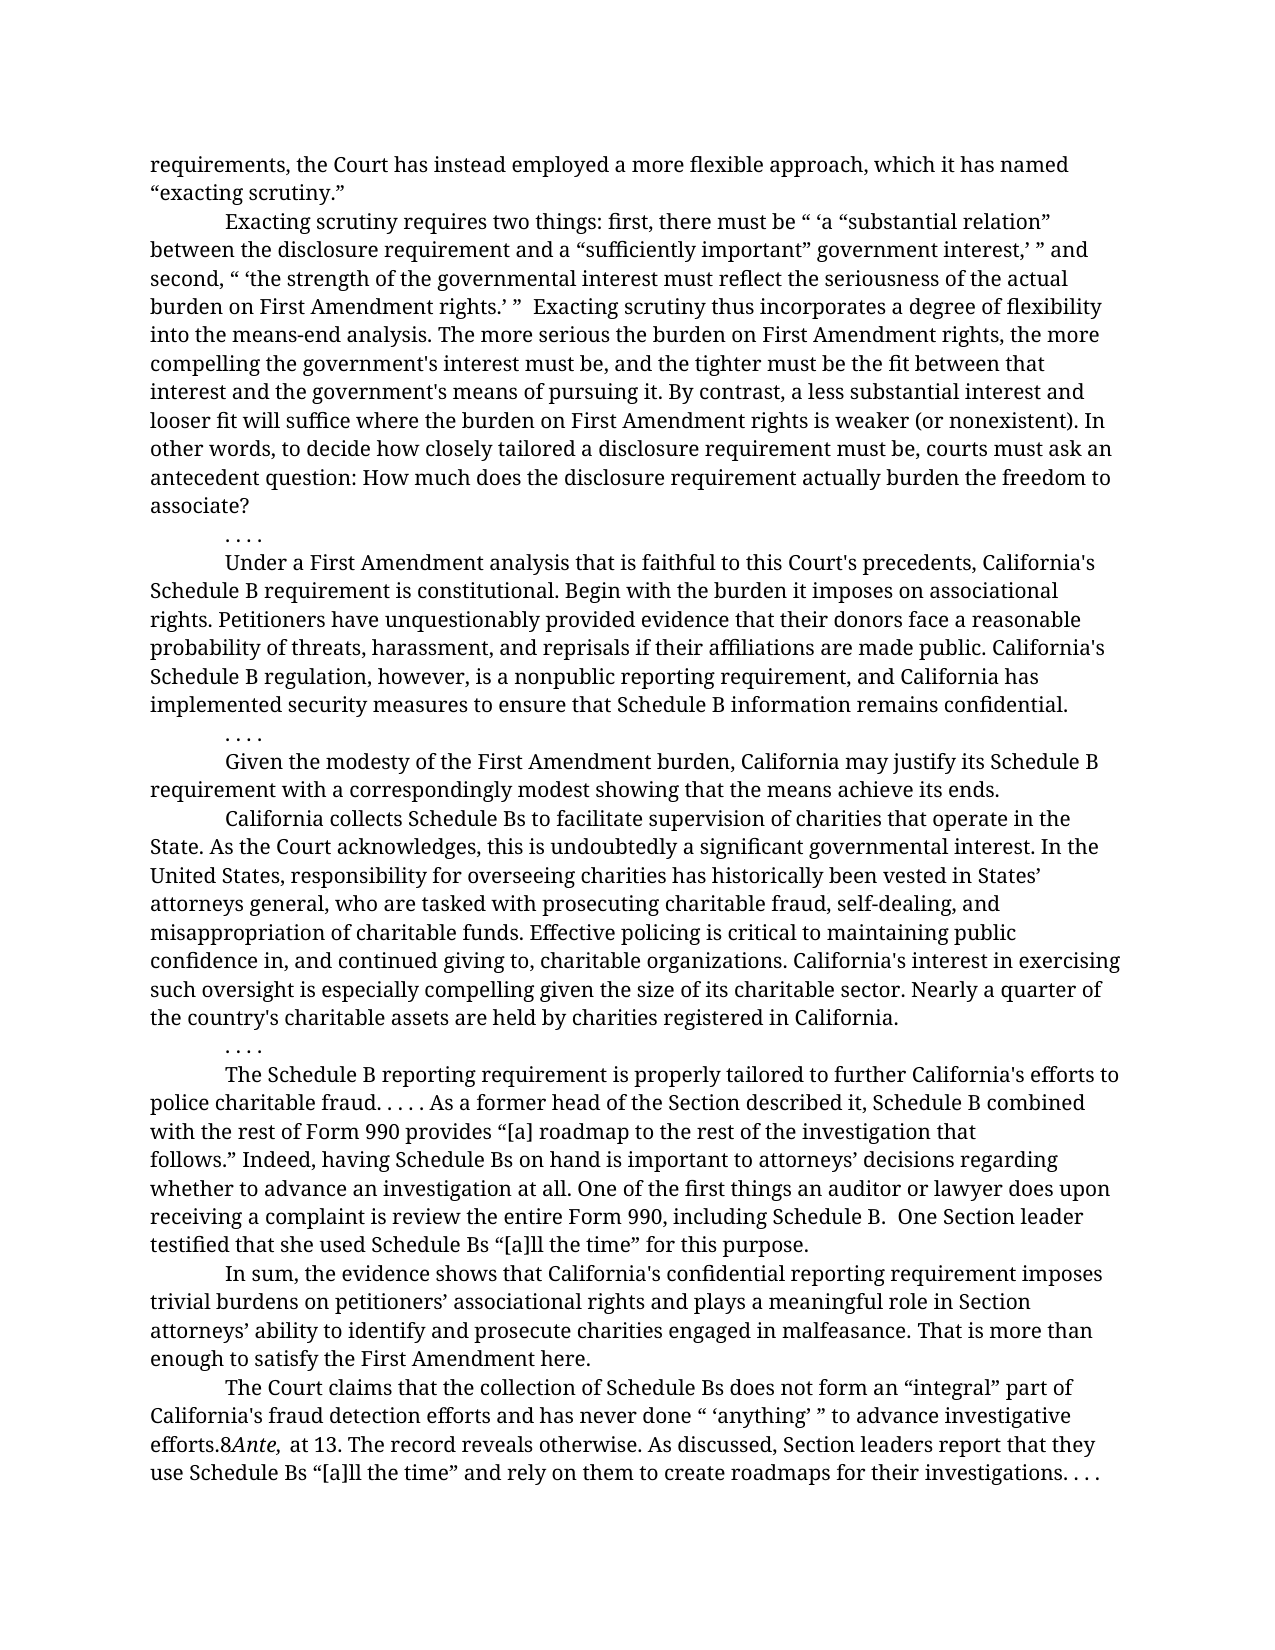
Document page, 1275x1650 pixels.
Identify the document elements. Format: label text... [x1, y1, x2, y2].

text . . . . [150, 719, 1125, 747]
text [150, 1373, 1125, 1487]
text . . . . [150, 520, 1125, 548]
text Given the modesty of the First Amendment burden, California may justify its Schedule B requirement with a correspondingly modest showing that the means achieve its ends. [150, 747, 1125, 804]
text The Schedule B reporting requirement is properly tailored to further California's efforts to police charitable fraud. . . . . As a former head of the Section described it, Schedule B combined with the rest of Form 990 provides “[a] roadmap to the rest of the investigation that follows.” Indeed, having Schedule Bs on hand is important to attorneys’ decisions regarding whether to advance an investigation at all. One of the first things an auditor or lawyer does upon receiving a complaint is review the entire Form 990, including Schedule B. One Section leader testified that she used Schedule Bs “[a]ll the time” for this purpose. [150, 1060, 1125, 1259]
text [150, 150, 1125, 207]
text Under a First Amendment analysis that is faithful to this Court's precedents, California's Schedule B requirement is constitutional. Begin with the burden it imposes on associational rights. Petitioners have unquestionably provided evidence that their donors face a reasonable probability of threats, harassment, and reprisals if their affiliations are made public. California's Schedule B regulation, however, is a nonpublic reporting requirement, and California has implemented security measures to ensure that Schedule B information remains confidential. [150, 548, 1125, 719]
text In sum, the evidence shows that California's confidential reporting requirement imposes trivial burdens on petitioners’ associational rights and plays a meaningful role in Section attorneys’ ability to identify and prosecute charities engaged in malfeasance. That is more than enough to satisfy the First Amendment here. [150, 1259, 1125, 1373]
text . . . . [150, 1032, 1125, 1060]
text Exacting scrutiny requires two things: first, there must be “ ‘a “substantial relation” between the disclosure requirement and a “sufficiently important” government interest,’ ” and second, “ ‘the strength of the governmental interest must reflect the seriousness of the actual burden on First Amendment rights.’ ” Exacting scrutiny thus incorporates a degree of flexibility into the means-end analysis. The more serious the burden on First Amendment rights, the more compelling the government's interest must be, and the tighter must be the fit between that interest and the government's means of pursuing it. By contrast, a less substantial interest and looser fit will suffice where the burden on First Amendment rights is weaker (or nonexistent). In other words, to decide how closely tailored a disclosure requirement must be, courts must ask an antecedent question: How much does the disclosure requirement actually burden the freedom to associate? [150, 207, 1125, 520]
text California collects Schedule Bs to facilitate supervision of charities that operate in the State. As the Court acknowledges, this is undoubtedly a significant governmental interest. In the United States, responsibility for overseeing charities has historically been vested in States’ attorneys general, who are tasked with prosecuting charitable fraud, self-dealing, and misappropriation of charitable funds. Effective policing is critical to maintaining public confidence in, and continued giving to, charitable organizations. California's interest in exercising such oversight is especially compelling given the size of its charitable sector. Nearly a quarter of the country's charitable assets are held by charities registered in California. [150, 804, 1125, 1032]
